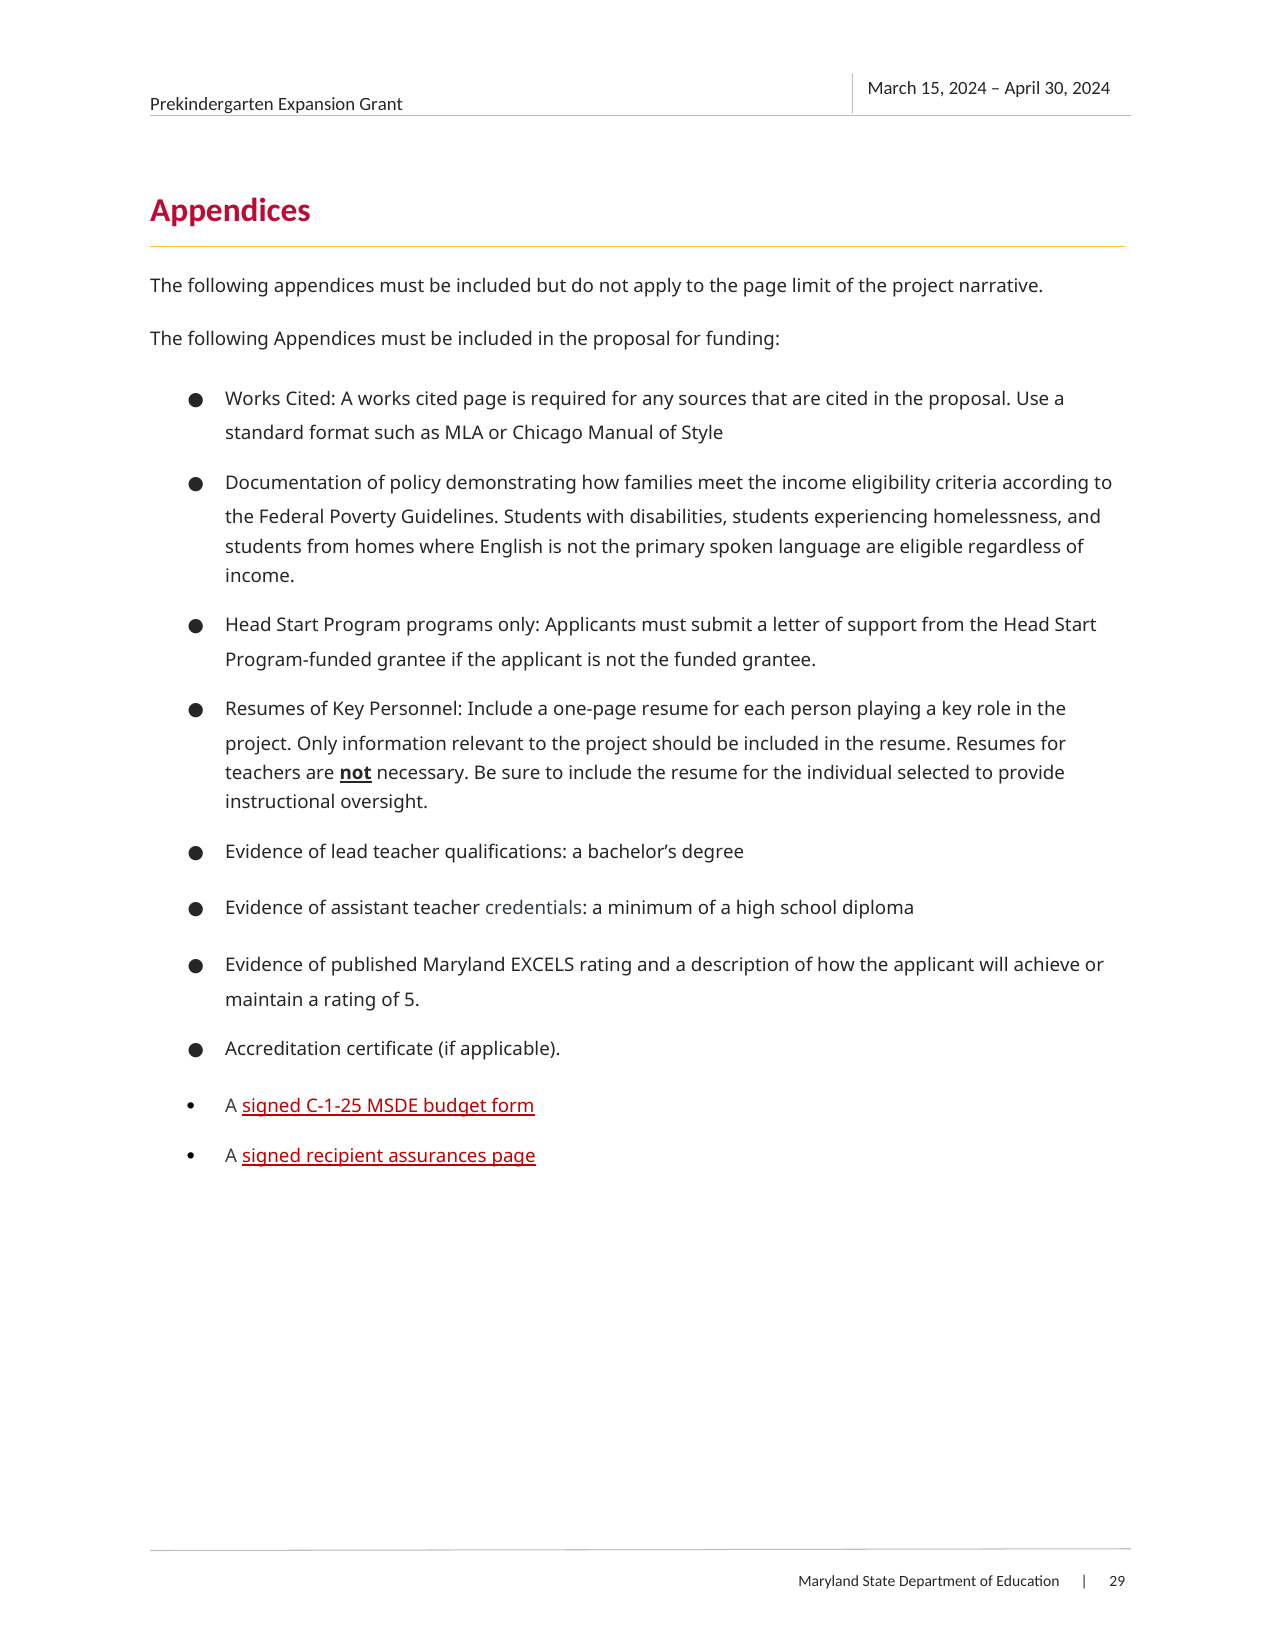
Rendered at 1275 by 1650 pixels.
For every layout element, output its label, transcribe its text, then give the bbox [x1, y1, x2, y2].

list Works Cited: A works cited page is required for any sources that are cited in the proposal. Use a standard format such as MLA or Chicago Manual of Style [187, 377, 1125, 445]
text The following appendices must be included but do not apply to the page limit of the project narrative. [150, 272, 1125, 298]
subtitle Appendices [150, 189, 1125, 246]
list Evidence of lead teacher qualifications: a bachelor’s degree [187, 830, 1125, 869]
list Documentation of policy demonstrating how families meet the income eligibility criteria according to the Federal Poverty Guidelines. Students with disabilities, students experiencing homelessness, and students from homes where English is not the primary spoken language are eligible regardless of income. [187, 461, 1125, 588]
list Evidence of assistant teacher credentials: a minimum of a high school diploma [187, 887, 1125, 926]
list Resumes of Key Personnel: Include a one-page resume for each person playing a key role in the project. Only information relevant to the project should be included in the resume. Resumes for teachers are not necessary. Be sure to include the resume for the individual selected to provide instructional oversight. [187, 688, 1125, 814]
text A signed recipient assurances page [187, 1143, 1125, 1168]
list Accreditation certificate (if applicable). [187, 1028, 1125, 1066]
list Head Start Program programs only: Applicants must submit a letter of support from the Head Start Program-funded grantee if the applicant is not the funded grantee. [187, 604, 1125, 672]
list Evidence of published Maryland EXCELS rating and a description of how the applicant will achieve or maintain a rating of 5. [187, 944, 1125, 1011]
text A signed C-1-25 MSDE budget form [187, 1093, 1125, 1118]
text The following Appendices must be included in the proposal for funding: [150, 325, 1125, 350]
